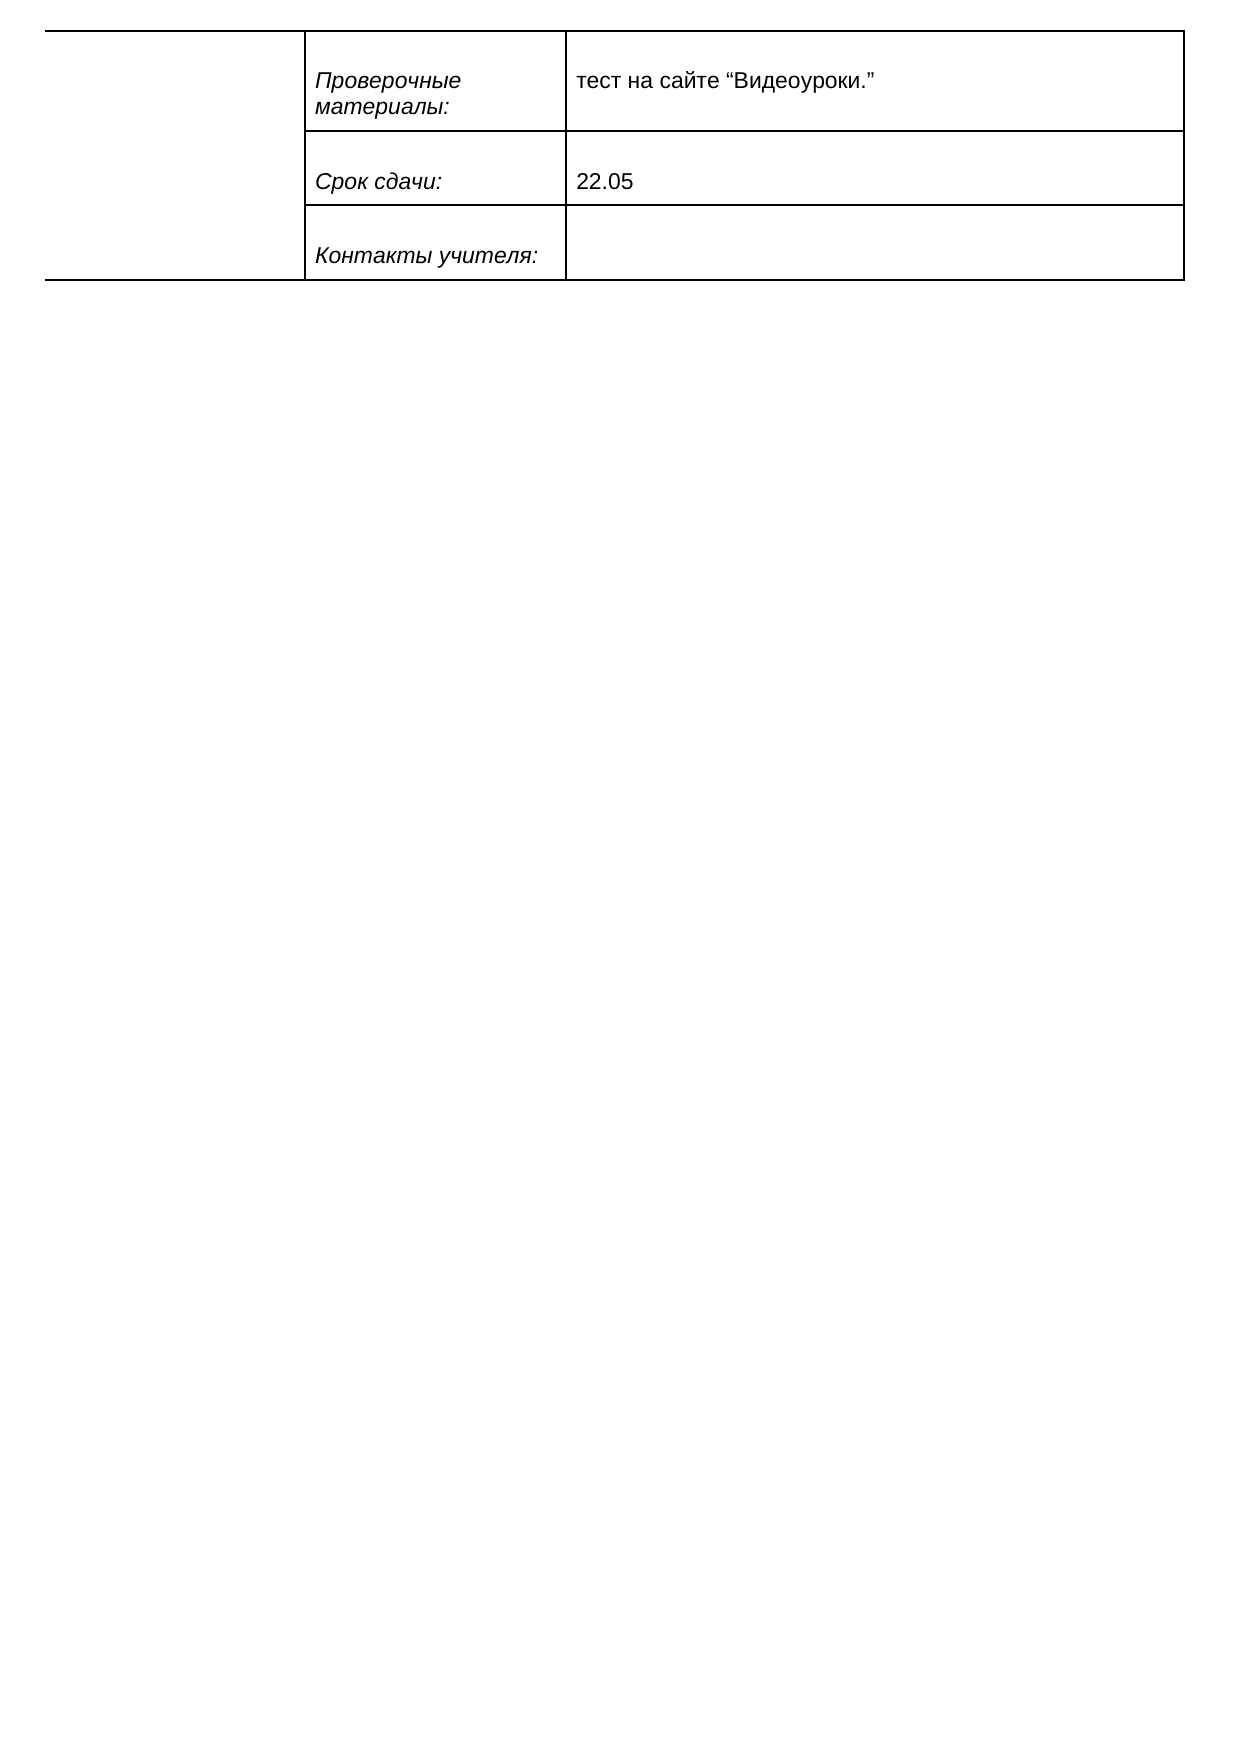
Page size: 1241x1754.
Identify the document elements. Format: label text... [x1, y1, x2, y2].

table_cell Проверочные материалы: [306, 32, 565, 130]
table_cell 22.05 [567, 132, 1183, 204]
table_cell [567, 206, 1183, 279]
table_cell Срок сдачи: [306, 132, 565, 204]
table_cell Контакты учителя: [306, 206, 565, 279]
table_cell тест на сайте “Видеоуроки.” [567, 32, 1183, 130]
